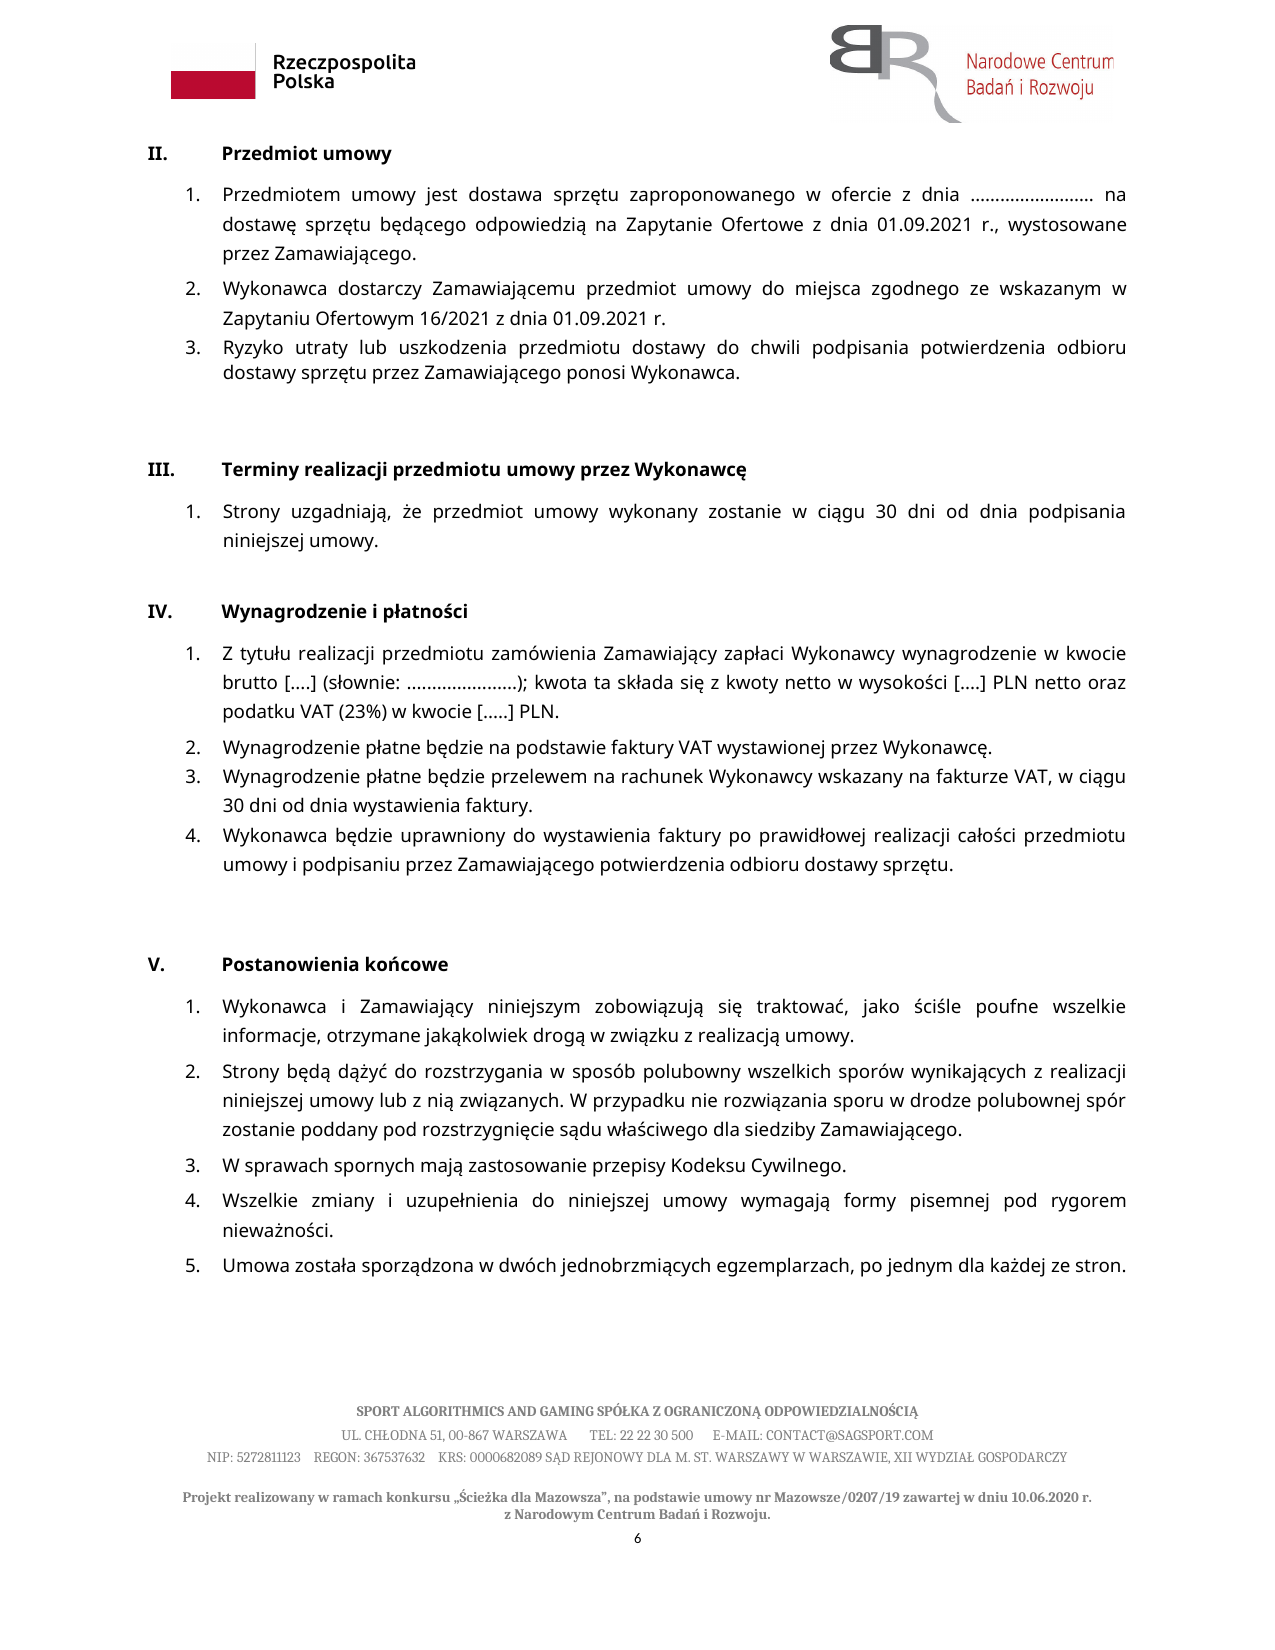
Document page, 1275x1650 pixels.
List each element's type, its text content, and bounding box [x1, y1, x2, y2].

list Strony uzgadniają, że przedmiot umowy wykonany zostanie w ciągu 30 dni od dnia podpisania niniejszej umowy. [185, 498, 1127, 553]
list Wynagrodzenie płatne będzie przelewem na rachunek Wykonawcy wskazany na fakturze VAT, w ciągu 30 dni od dnia wystawienia faktury. [185, 763, 1127, 818]
list Wynagrodzenie płatne będzie na podstawie faktury VAT wystawionej przez Wykonawcę. [185, 734, 1127, 760]
list Przedmiot umowy [148, 140, 1127, 165]
list Postanowienia końcowe [148, 952, 1127, 977]
picture [166, 38, 417, 102]
list Ryzyko utraty lub uszkodzenia przedmiotu dostawy do chwili podpisania potwierdzenia odbioru dostawy sprzętu przez Zamawiającego ponosi Wykonawca. [185, 334, 1127, 385]
list Umowa została sporządzona w dwóch jednobrzmiących egzemplarzach, po jednym dla każdej ze stron. [185, 1252, 1127, 1278]
list Strony będą dążyć do rozstrzygania w sposób polubowny wszelkich sporów wynikających z realizacji niniejszej umowy lub z nią związanych. W przypadku nie rozwiązania sporu w drodze polubownej spór zostanie poddany pod rozstrzygnięcie sądu właściwego dla siedziby Zamawiającego. [185, 1058, 1127, 1142]
list Z tytułu realizacji przedmiotu zamówienia Zamawiający zapłaci Wykonawcy wynagrodzenie w kwocie brutto [....] (słownie: ......................); kwota ta składa się z kwoty netto w wysokości [....] PLN netto oraz podatku VAT (23%) w kwocie [.....] PLN. [185, 640, 1127, 724]
list Przedmiotem umowy jest dostawa sprzętu zaproponowanego w ofercie z dnia ……………………. na dostawę sprzętu będącego odpowiedzią na Zapytanie Ofertowe z dnia 01.09.2021 r., wystosowane przez Zamawiającego. [185, 182, 1127, 266]
list W sprawach spornych mają zastosowanie przepisy Kodeksu Cywilnego. [185, 1152, 1127, 1178]
list Wszelkie zmiany i uzupełnienia do niniejszej umowy wymagają formy pisemnej pod rygorem nieważności. [185, 1188, 1127, 1242]
list Terminy realizacji przedmiotu umowy przez Wykonawcę [148, 456, 1127, 482]
picture [829, 25, 1114, 123]
list Wykonawca dostarczy Zamawiającemu przedmiot umowy do miejsca zgodnego ze wskazanym w Zapytaniu Ofertowym 16/2021 z dnia 01.09.2021 r. [185, 276, 1127, 330]
list Wynagrodzenie i płatności [148, 598, 1127, 624]
list Wykonawca i Zamawiający niniejszym zobowiązują się traktować, jako ściśle poufne wszelkie informacje, otrzymane jakąkolwiek drogą w związku z realizacją umowy. [185, 993, 1127, 1048]
list Wykonawca będzie uprawniony do wystawienia faktury po prawidłowej realizacji całości przedmiotu umowy i podpisaniu przez Zamawiającego potwierdzenia odbioru dostawy sprzętu. [185, 822, 1127, 877]
